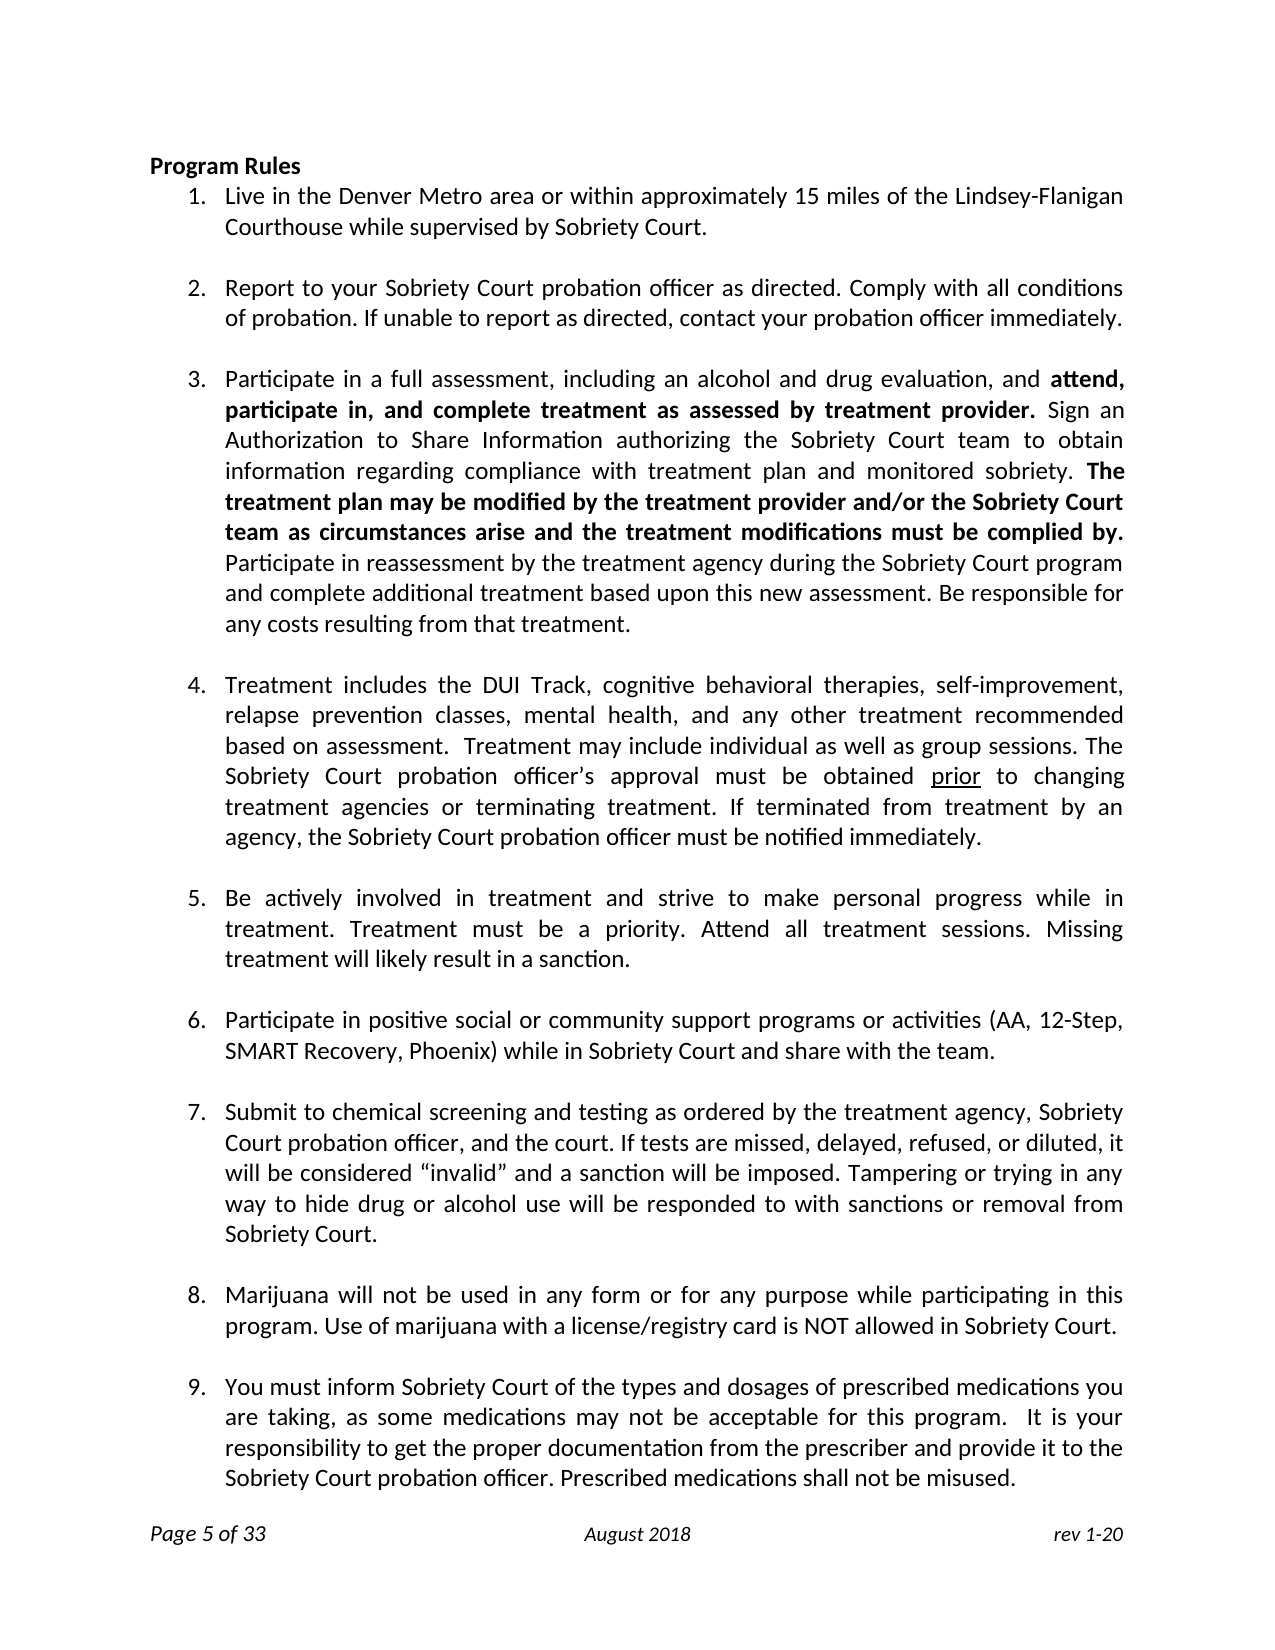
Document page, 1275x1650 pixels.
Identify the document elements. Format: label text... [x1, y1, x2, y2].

list Be actively involved in treatment and strive to make personal progress while in treatment. Treatment must be a priority. Attend all treatment sessions. Missing treatment will likely result in a sanction. [187, 882, 1125, 974]
list Live in the Denver Metro area or within approximately 15 miles of the Lindsey-Flanigan Courthouse while supervised by Sobriety Court. [187, 181, 1125, 242]
list Report to your Sobriety Court probation officer as directed. Comply with all conditions of probation. If unable to report as directed, contact your probation officer immediately. [187, 272, 1125, 333]
list Participate in a full assessment, including an alcohol and drug evaluation, and attend, participate in, and complete treatment as assessed by treatment provider. Sign an Authorization to Share Information authorizing the Sobriety Court team to obtain information regarding compliance with treatment plan and monitored sobriety. The treatment plan may be modified by the treatment provider and/or the Sobriety Court team as circumstances arise and the treatment modifications must be complied by. Participate in reassessment by the treatment agency during the Sobriety Court program and complete additional treatment based upon this new assessment. Be responsible for any costs resulting from that treatment. [187, 364, 1125, 638]
list Participate in positive social or community support programs or activities (AA, 12-Step, SMART Recovery, Phoenix) while in Sobriety Court and share with the team. [187, 1004, 1125, 1066]
list Submit to chemical screening and testing as ordered by the treatment agency, Sobriety Court probation officer, and the court. If tests are missed, delayed, refused, or diluted, it will be considered “invalid” and a sanction will be imposed. Tampering or trying in any way to hide drug or alcohol use will be responded to with sanctions or removal from Sobriety Court. [187, 1096, 1125, 1249]
list You must inform Sobriety Court of the types and dosages of prescribed medications you are taking, as some medications may not be acceptable for this program. It is your responsibility to get the proper documentation from the prescriber and provide it to the Sobriety Court probation officer. Prescribed medications shall not be misused. [187, 1371, 1125, 1493]
list Treatment includes the DUI Track, cognitive behavioral therapies, self-improvement, relapse prevention classes, mental health, and any other treatment recommended based on assessment. Treatment may include individual as well as group sessions. The Sobriety Court probation officer’s approval must be obtained prior to changing treatment agencies or terminating treatment. If terminated from treatment by an agency, the Sobriety Court probation officer must be notified immediately. [187, 669, 1125, 852]
list Marijuana will not be used in any form or for any purpose while participating in this program. Use of marijuana with a license/registry card is NOT allowed in Sobriety Court. [187, 1279, 1125, 1340]
subtitle Program Rules [150, 150, 1125, 181]
